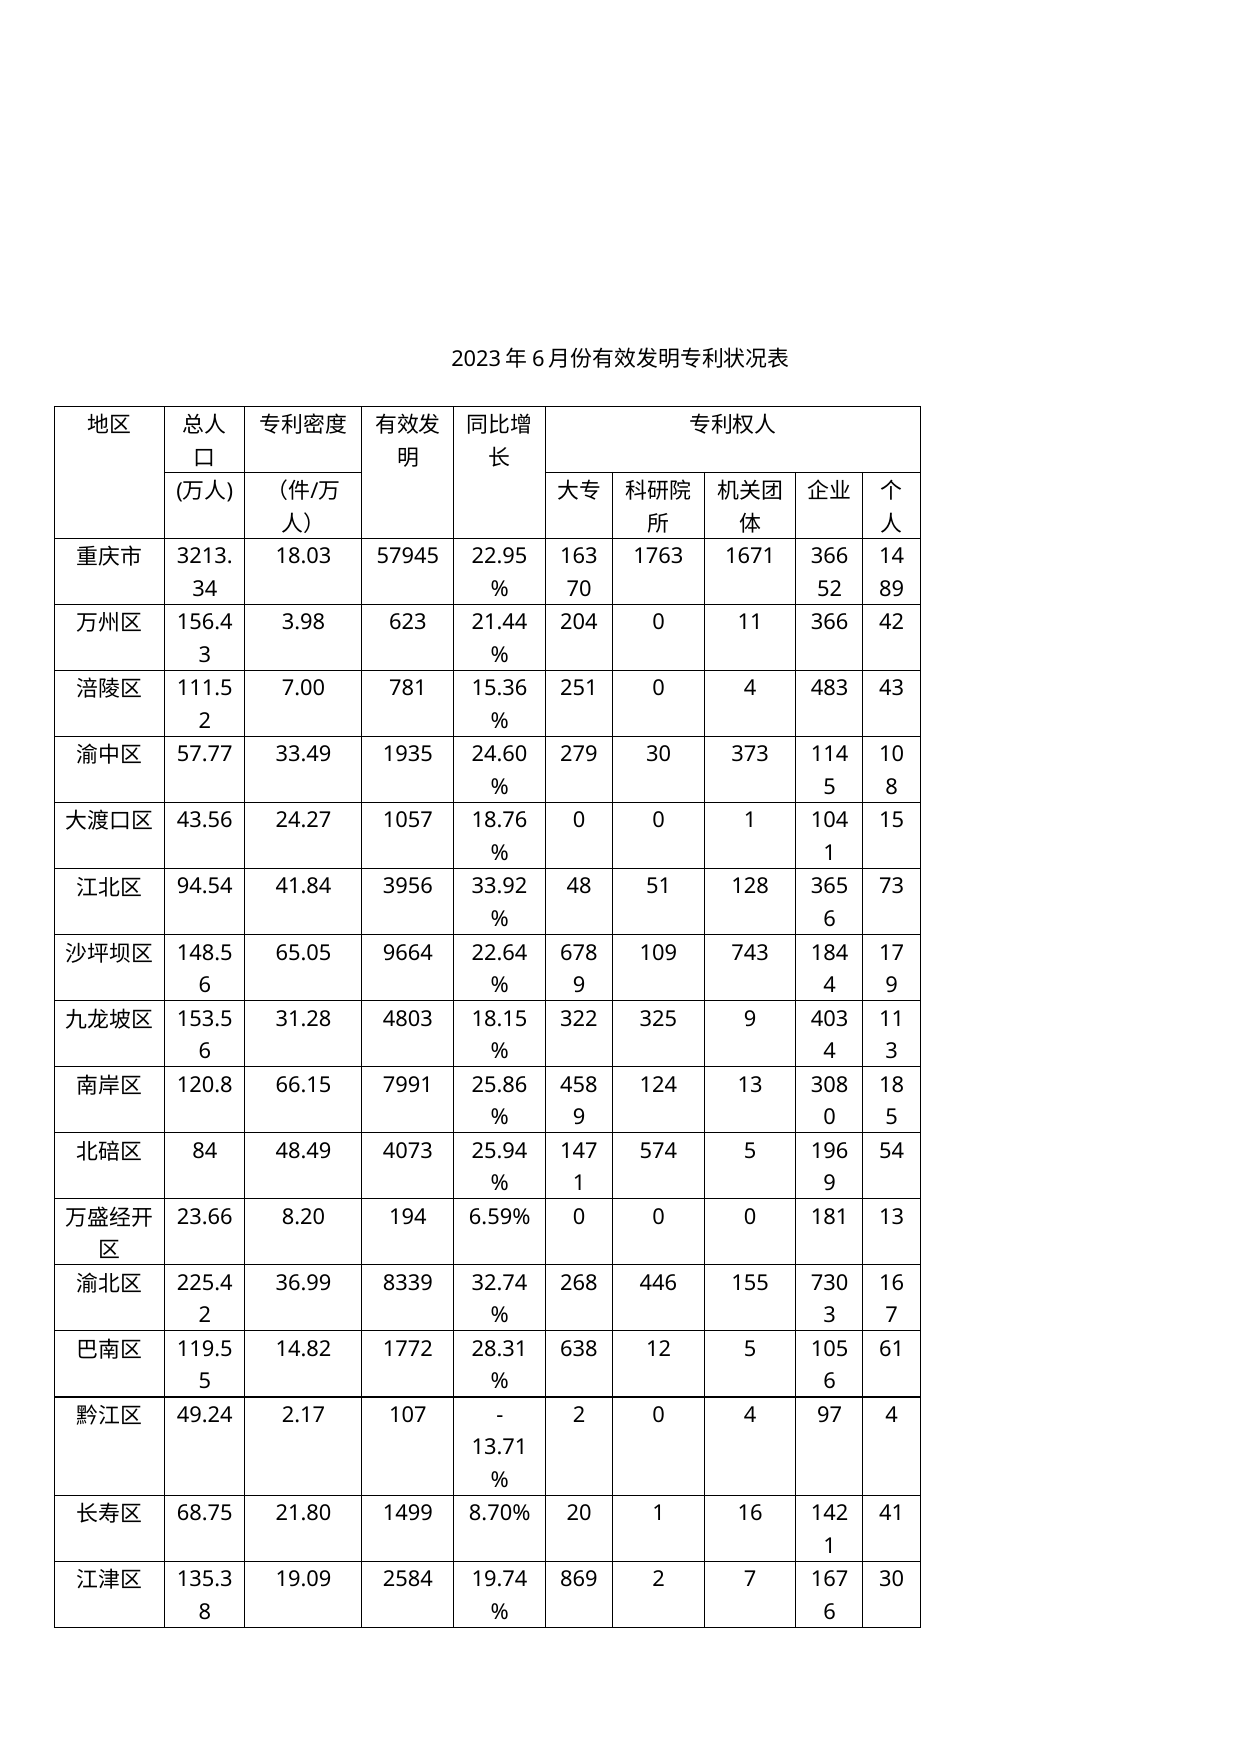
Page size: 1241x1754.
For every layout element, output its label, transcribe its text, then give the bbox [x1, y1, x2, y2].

table_cell 73 [863, 869, 920, 934]
table_cell 0 [546, 803, 612, 868]
table_cell 0 [613, 671, 704, 736]
table_cell 1145 [796, 737, 862, 802]
table_cell 0 [546, 1199, 612, 1264]
table_cell 124 [613, 1067, 704, 1132]
table_cell 51 [613, 869, 704, 934]
table_cell 119.55 [165, 1331, 244, 1396]
table_cell 57945 [362, 539, 453, 604]
table_header 地区 [55, 407, 164, 538]
table_cell 194 [362, 1199, 453, 1264]
table_cell 0 [613, 1199, 704, 1264]
table_cell 68.75 [165, 1496, 244, 1561]
table_cell 869 [546, 1562, 612, 1627]
table_cell 渝北区 [55, 1265, 164, 1330]
table_header 同比增长 [454, 407, 545, 538]
table_cell 2 [613, 1562, 704, 1627]
table_cell 江北区 [55, 869, 164, 934]
table_cell 3956 [362, 869, 453, 934]
table_cell 1 [613, 1496, 704, 1561]
table_cell 185 [863, 1067, 920, 1132]
table_cell 九龙坡区 [55, 1001, 164, 1066]
table_cell 366 [796, 605, 862, 670]
table_cell 企业 [796, 473, 862, 538]
table_cell 大专 [546, 473, 612, 538]
table_cell 5 [705, 1331, 795, 1396]
table_cell 322 [546, 1001, 612, 1066]
table_cell 1671 [705, 539, 795, 604]
table_cell 1935 [362, 737, 453, 802]
table_cell 4 [705, 671, 795, 736]
table_header 专利密度 [245, 407, 361, 472]
table_cell 43 [863, 671, 920, 736]
table_cell 9664 [362, 935, 453, 1000]
table_cell 0 [613, 605, 704, 670]
table_cell 24.60% [454, 737, 545, 802]
table_cell 6789 [546, 935, 612, 1000]
table_cell 156.43 [165, 605, 244, 670]
table_cell 渝中区 [55, 737, 164, 802]
table_cell 155 [705, 1265, 795, 1330]
table_cell 225.42 [165, 1265, 244, 1330]
table_cell 623 [362, 605, 453, 670]
table_cell 25.94% [454, 1133, 545, 1198]
table_cell 781 [362, 671, 453, 736]
table_cell 33.92% [454, 869, 545, 934]
table_cell 49.24 [165, 1398, 244, 1495]
text 2023年6月份有效发明专利状况表 [187, 341, 1053, 373]
table_cell 179 [863, 935, 920, 1000]
table_cell 32.74% [454, 1265, 545, 1330]
table_cell 28.31% [454, 1331, 545, 1396]
table_cell 4073 [362, 1133, 453, 1198]
table_cell 7303 [796, 1265, 862, 1330]
table_cell 743 [705, 935, 795, 1000]
table_cell 22.64% [454, 935, 545, 1000]
table_cell 153.56 [165, 1001, 244, 1066]
table_cell 1057 [362, 803, 453, 868]
table_cell 25.86% [454, 1067, 545, 1132]
table_header 总人口 [165, 407, 244, 472]
table_cell 长寿区 [55, 1496, 164, 1561]
table_cell 1421 [796, 1496, 862, 1561]
table_cell 268 [546, 1265, 612, 1330]
table_cell （件/万人） [245, 473, 361, 538]
table_cell 23.66 [165, 1199, 244, 1264]
table_cell 111.52 [165, 671, 244, 736]
table_cell 135.38 [165, 1562, 244, 1627]
table_cell 18.03 [245, 539, 361, 604]
table_cell 181 [796, 1199, 862, 1264]
table_cell 巴南区 [55, 1331, 164, 1396]
table_cell 大渡口区 [55, 803, 164, 868]
table_cell 南岸区 [55, 1067, 164, 1132]
table_cell 373 [705, 737, 795, 802]
table_cell 16370 [546, 539, 612, 604]
table_cell 21.80 [245, 1496, 361, 1561]
table_cell 61 [863, 1331, 920, 1396]
table_cell 48 [546, 869, 612, 934]
table_cell 41.84 [245, 869, 361, 934]
table_cell 9 [705, 1001, 795, 1066]
table_cell 北碚区 [55, 1133, 164, 1198]
table_cell 4 [863, 1398, 920, 1495]
table_cell 5 [705, 1133, 795, 1198]
table_cell 6.59% [454, 1199, 545, 1264]
table_cell 2.17 [245, 1398, 361, 1495]
table_cell 4589 [546, 1067, 612, 1132]
table_cell 7.00 [245, 671, 361, 736]
table_cell 科研院所 [613, 473, 704, 538]
table_cell 19.09 [245, 1562, 361, 1627]
table_cell 8.70% [454, 1496, 545, 1561]
table_cell 4 [705, 1398, 795, 1495]
table_cell 325 [613, 1001, 704, 1066]
table_cell 21.44% [454, 605, 545, 670]
table_cell 2 [546, 1398, 612, 1495]
table_cell 3213.34 [165, 539, 244, 604]
table_cell 204 [546, 605, 612, 670]
table_cell 24.27 [245, 803, 361, 868]
table_header 专利权人 [546, 407, 920, 472]
table_cell 15.36% [454, 671, 545, 736]
table_cell 1056 [796, 1331, 862, 1396]
table_cell 113 [863, 1001, 920, 1066]
table_cell 黔江区 [55, 1398, 164, 1495]
table_cell 31.28 [245, 1001, 361, 1066]
table_cell 3656 [796, 869, 862, 934]
table_cell 108 [863, 737, 920, 802]
table_header 有效发明 [362, 407, 453, 538]
table_cell (万人) [165, 473, 244, 538]
table_cell 18.76% [454, 803, 545, 868]
table_cell 43.56 [165, 803, 244, 868]
table_cell 48.49 [245, 1133, 361, 1198]
table_cell 19.74% [454, 1562, 545, 1627]
table_cell 万州区 [55, 605, 164, 670]
table_cell 54 [863, 1133, 920, 1198]
table_cell 148.56 [165, 935, 244, 1000]
table_cell 0 [613, 803, 704, 868]
table_cell 1471 [546, 1133, 612, 1198]
table_cell 22.95% [454, 539, 545, 604]
table_cell 30 [863, 1562, 920, 1627]
table_cell 94.54 [165, 869, 244, 934]
table_cell 4803 [362, 1001, 453, 1066]
table_cell 机关团体 [705, 473, 795, 538]
table_cell 120.8 [165, 1067, 244, 1132]
table_cell 42 [863, 605, 920, 670]
table_cell 7 [705, 1562, 795, 1627]
table_cell 20 [546, 1496, 612, 1561]
table_cell 1041 [796, 803, 862, 868]
table_cell 4034 [796, 1001, 862, 1066]
table_cell 41 [863, 1496, 920, 1561]
table_cell 1 [705, 803, 795, 868]
table_cell 16 [705, 1496, 795, 1561]
table_cell 1969 [796, 1133, 862, 1198]
table_cell 8339 [362, 1265, 453, 1330]
table_cell 重庆市 [55, 539, 164, 604]
table_cell 483 [796, 671, 862, 736]
table_cell 1763 [613, 539, 704, 604]
table_cell 2584 [362, 1562, 453, 1627]
table_cell 1676 [796, 1562, 862, 1627]
table_cell 36.99 [245, 1265, 361, 1330]
table_cell 江津区 [55, 1562, 164, 1627]
table_cell 1499 [362, 1496, 453, 1561]
table_cell 57.77 [165, 737, 244, 802]
table_cell 638 [546, 1331, 612, 1396]
table_cell -13.71% [454, 1398, 545, 1495]
table_cell 万盛经开区 [55, 1199, 164, 1264]
table_cell 167 [863, 1265, 920, 1330]
table_cell 13 [705, 1067, 795, 1132]
table_cell 13 [863, 1199, 920, 1264]
table_cell 446 [613, 1265, 704, 1330]
table_cell 30 [613, 737, 704, 802]
table_cell 涪陵区 [55, 671, 164, 736]
table_cell 128 [705, 869, 795, 934]
table_cell 66.15 [245, 1067, 361, 1132]
table_cell 36652 [796, 539, 862, 604]
table_cell 3.98 [245, 605, 361, 670]
table_cell 1772 [362, 1331, 453, 1396]
table_cell 251 [546, 671, 612, 736]
table_cell 33.49 [245, 737, 361, 802]
table_cell 65.05 [245, 935, 361, 1000]
table_cell 14.82 [245, 1331, 361, 1396]
table_cell 7991 [362, 1067, 453, 1132]
table_cell 109 [613, 935, 704, 1000]
table_cell 279 [546, 737, 612, 802]
table_cell 12 [613, 1331, 704, 1396]
table_cell 84 [165, 1133, 244, 1198]
table_cell 574 [613, 1133, 704, 1198]
table_cell 个人 [863, 473, 920, 538]
table_cell 3080 [796, 1067, 862, 1132]
table_cell 1844 [796, 935, 862, 1000]
table_cell 0 [613, 1398, 704, 1495]
table_cell 1489 [863, 539, 920, 604]
table_cell 0 [705, 1199, 795, 1264]
table_cell 18.15% [454, 1001, 545, 1066]
table_cell 11 [705, 605, 795, 670]
table_cell 15 [863, 803, 920, 868]
table_cell 8.20 [245, 1199, 361, 1264]
table_cell 107 [362, 1398, 453, 1495]
table_cell 97 [796, 1398, 862, 1495]
table_cell 沙坪坝区 [55, 935, 164, 1000]
